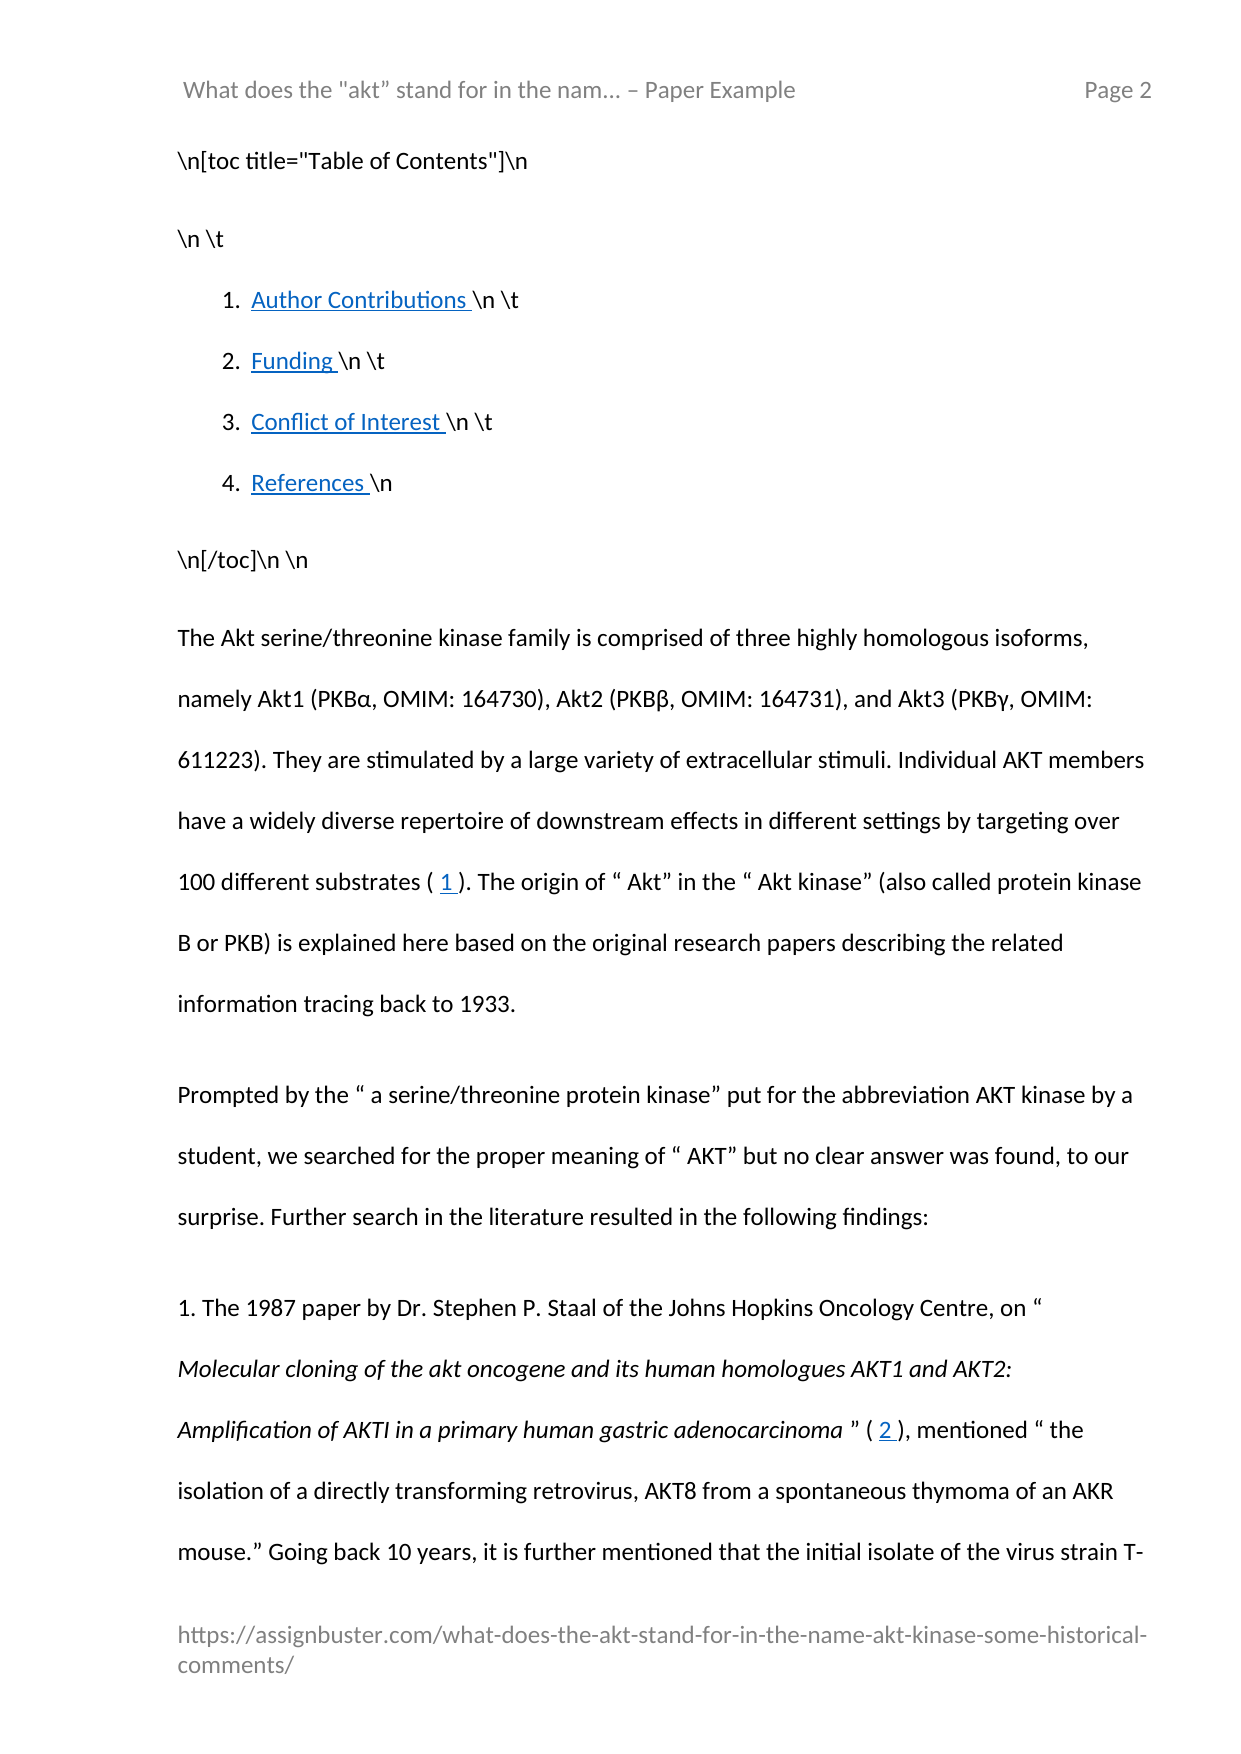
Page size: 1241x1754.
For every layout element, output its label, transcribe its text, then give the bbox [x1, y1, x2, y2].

list \n \t [177, 223, 1152, 253]
list Author Contributions \n \t [222, 284, 1152, 314]
list Conflict of Interest \n \t [222, 406, 1152, 436]
text \n[/toc]\n \n [177, 544, 1152, 575]
list References \n [222, 467, 1152, 497]
text Prompted by the “ a serine/threonine protein kinase” put for the abbreviation AKT kinase by a student, we searched for the proper meaning of “ AKT” but no clear answer was found, to our surprise. Further search in the literature resulted in the following findings: [177, 1079, 1152, 1232]
list Funding \n \t [222, 345, 1152, 375]
text The Akt serine/threonine kinase family is comprised of three highly homologous isoforms, namely Akt1 (PKBα, OMIM: 164730), Akt2 (PKBβ, OMIM: 164731), and Akt3 (PKBγ, OMIM: 611223). They are stimulated by a large variety of extracellular stimuli. Individual AKT members have a widely diverse repertoire of downstream effects in different settings by targeting over 100 different substrates ( 1 ). The origin of “ Akt” in the “ Akt kinase” (also called protein kinase B or PKB) is explained here based on the original research papers describing the related information tracing back to 1933. [177, 622, 1152, 1019]
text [177, 1292, 1152, 1566]
text \n[toc title="Table of Contents"]\n [177, 145, 1152, 176]
